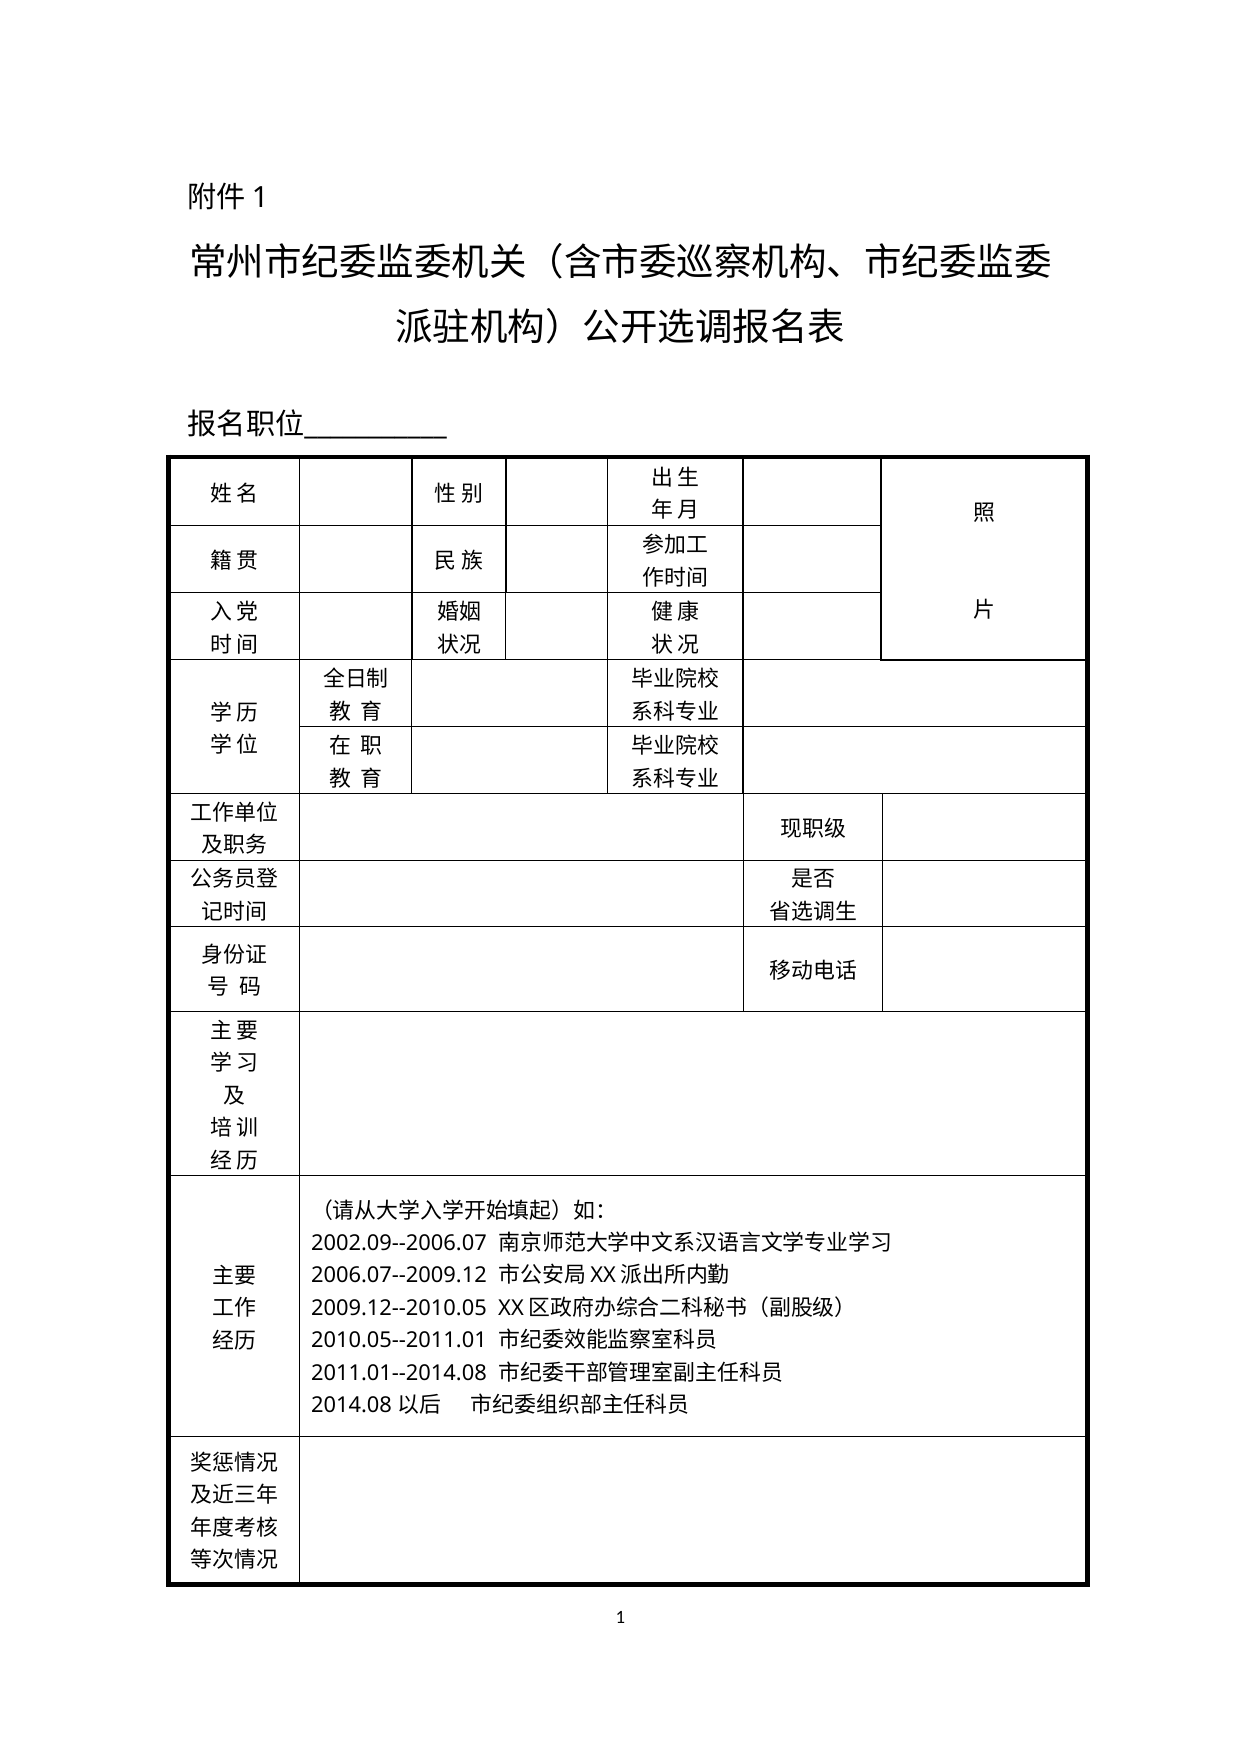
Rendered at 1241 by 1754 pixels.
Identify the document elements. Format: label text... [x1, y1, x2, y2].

table_cell [506, 593, 607, 659]
table_header 性 别 [413, 459, 505, 525]
table_cell 健 康 状 况 [608, 593, 742, 659]
table_cell 公务员登记时间 [171, 861, 299, 926]
table_cell 移动电话 [744, 927, 882, 1011]
table_cell 入 党 时 间 [171, 593, 299, 659]
table_cell 奖惩情况及近三年年度考核等次情况 [171, 1437, 299, 1582]
table_cell 身份证 号 码 [171, 927, 299, 1011]
table_header 出 生 年 月 [608, 459, 742, 525]
table_cell 现职级 [744, 794, 882, 860]
table_cell 民 族 [413, 526, 505, 592]
table_cell 主 要 学 习 及 培 训 经 历 [171, 1012, 299, 1175]
table_header 照 片 [882, 459, 1085, 659]
table_cell 主要 工作 经历 [171, 1176, 299, 1436]
table_cell [744, 660, 1085, 726]
table_cell [300, 794, 743, 860]
table_header 姓 名 [171, 459, 299, 525]
table_cell 参加工 作时间 [608, 526, 742, 592]
text 附件1 [187, 162, 1053, 227]
table_cell [507, 526, 607, 592]
table_cell 毕业院校 系科专业 [608, 660, 742, 726]
table_cell 全日制 教 育 [300, 660, 411, 726]
table_cell （请从大学入学开始填起）如： 2002.09--2006.07 南京师范大学中文系汉语言文学专业学习 2006.07--2009.12 市公安局XX派出所内勤 2009.12--2010.05 XX区政府办综合二科秘书（副股级） 2010.05--2011.01 市纪委效能监察室科员 2011.01--2014.08 市纪委干部管理室副主任科员 2014.08 以后 市纪委组织部主任科员 [300, 1176, 1085, 1436]
table_cell [300, 1012, 1085, 1175]
table_header [507, 459, 607, 525]
table_cell [300, 593, 411, 659]
table_cell [744, 593, 880, 659]
text 报名职位___________ [187, 389, 1053, 454]
table_cell [883, 861, 1085, 926]
table_cell 籍 贯 [171, 526, 299, 592]
table_cell [883, 794, 1085, 860]
table_cell 工作单位及职务 [171, 794, 299, 860]
table_cell [300, 927, 743, 1011]
table_cell [412, 660, 607, 726]
table_cell 毕业院校 系科专业 [608, 727, 742, 793]
table_cell [883, 927, 1085, 1011]
table_cell 学 历 学 位 [171, 660, 299, 793]
table_cell 在 职 教 育 [300, 727, 411, 793]
table_cell [300, 1437, 1085, 1582]
table_cell [300, 526, 411, 592]
table_cell [412, 727, 607, 793]
table_cell [744, 727, 1085, 793]
table_cell [300, 861, 743, 926]
table_header [300, 459, 411, 525]
text 常州市纪委监委机关（含市委巡察机构、市纪委监委 [187, 227, 1053, 292]
table_cell 婚姻 状况 [413, 593, 505, 659]
table_cell 是否 省选调生 [744, 861, 882, 926]
table_cell [744, 526, 880, 592]
text 派驻机构）公开选调报名表 [187, 292, 1053, 357]
table_header [744, 459, 880, 525]
